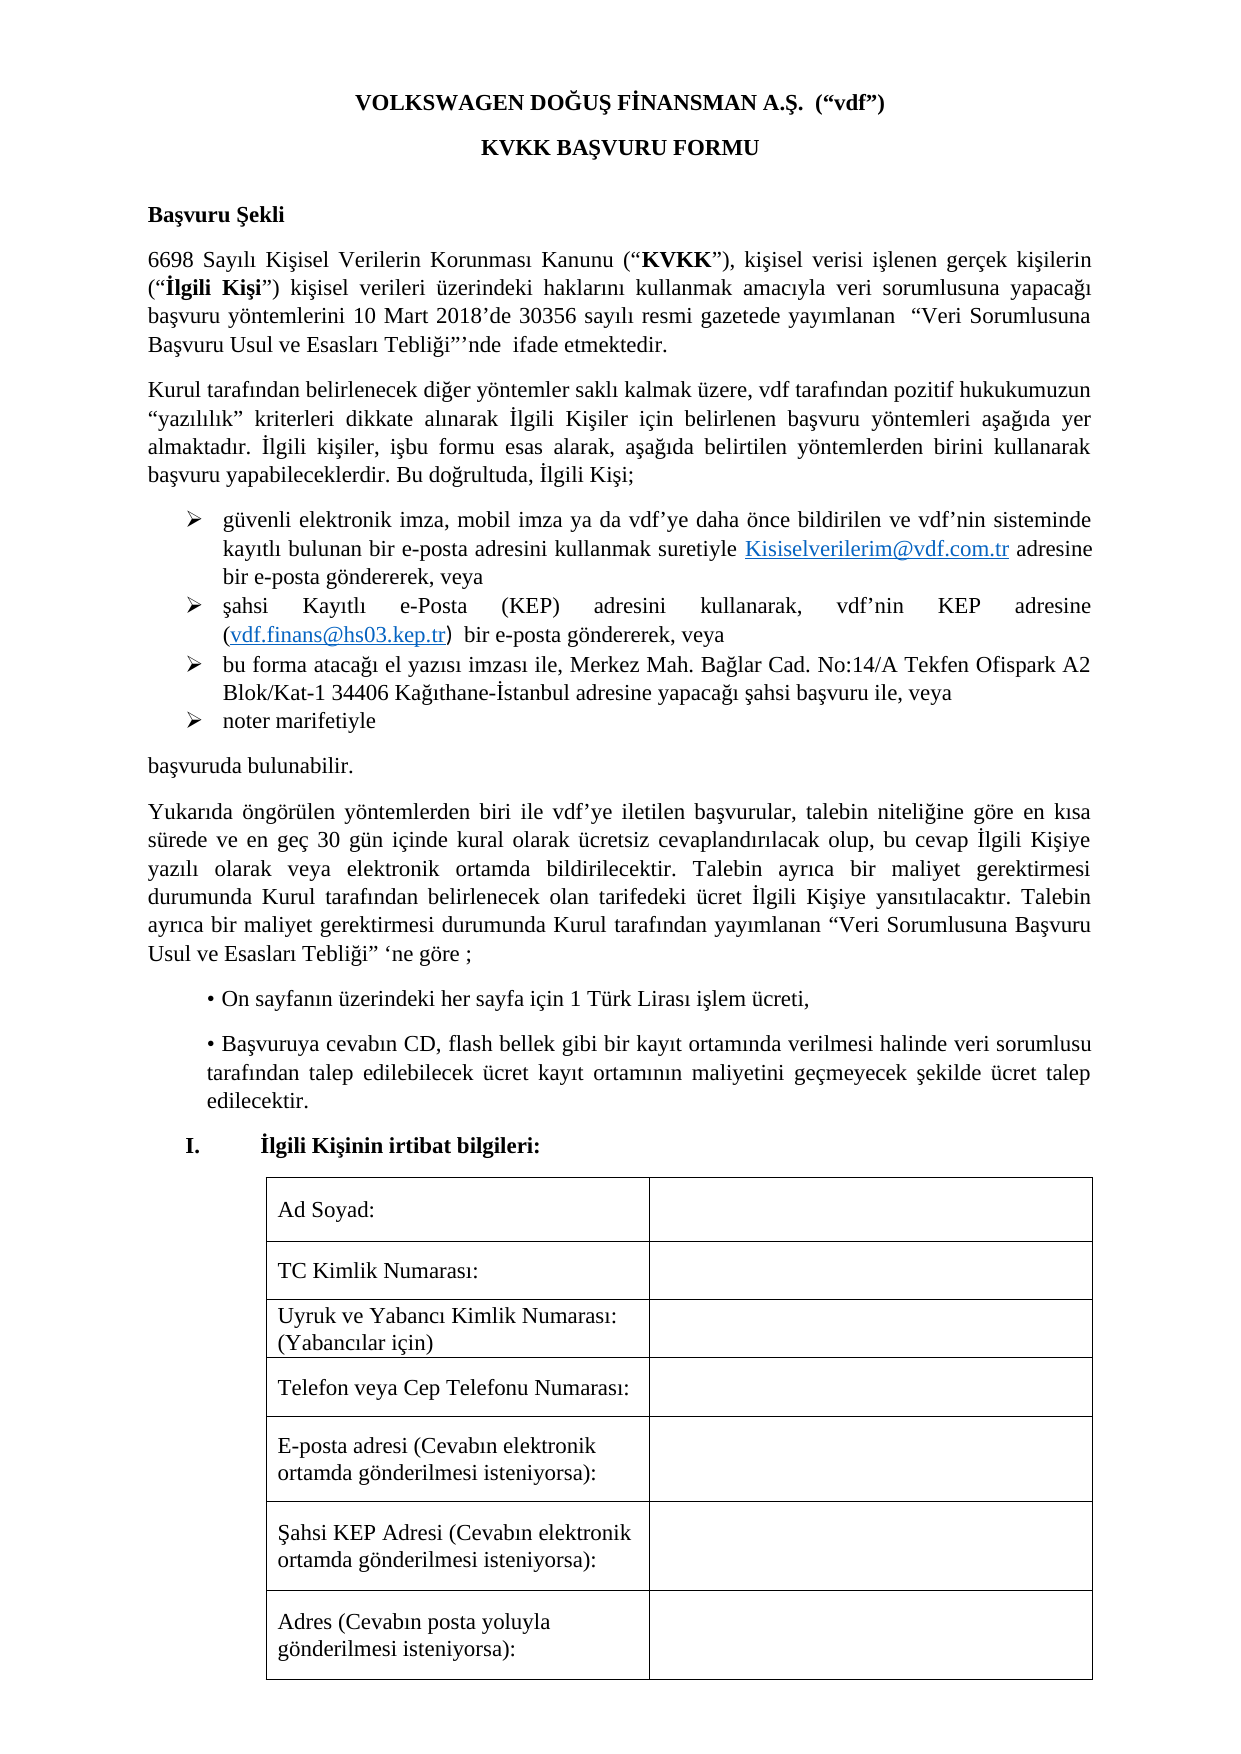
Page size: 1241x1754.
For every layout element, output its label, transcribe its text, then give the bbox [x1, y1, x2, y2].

list noter marifetiyle [185, 707, 1093, 734]
table_cell Uyruk ve Yabancı Kimlik Numarası: (Yabancılar için) [267, 1300, 649, 1357]
table_cell [650, 1591, 1092, 1679]
table_header [650, 1178, 1092, 1241]
list güvenli elektronik imza, mobil imza ya da vdf’ye daha önce bildirilen ve vdf’nin sisteminde kayıtlı bulunan bir e-posta adresini kullanmak suretiyle Kisiselverilerim@vdf.com.tr adresine bir e-posta göndererek, veya [185, 507, 1093, 590]
table_cell Şahsi KEP Adresi (Cevabın elektronik ortamda gönderilmesi isteniyorsa): [267, 1502, 649, 1589]
text VOLKSWAGEN DOĞUŞ FİNANSMAN A.Ş. (“vdf”) [148, 89, 1093, 115]
text Yukarıda öngörülen yöntemlerden biri ile vdf’ye iletilen başvurular, talebin niteliğine göre en kısa sürede ve en geç 30 gün içinde kural olarak ücretsiz cevaplandırılacak olup, bu cevap İlgili Kişiye yazılı olarak veya elektronik ortamda bildirilecektir. Talebin ayrıca bir maliyet gerektirmesi durumunda Kurul tarafından belirlenecek olan tarifedeki ücret İlgili Kişiye yansıtılacaktır. Talebin ayrıca bir maliyet gerektirmesi durumunda Kurul tarafından yayımlanan “Veri Sorumlusuna Başvuru Usul ve Esasları Tebliği” ‘ne göre ; [148, 798, 1093, 966]
text başvuruda bulunabilir. [148, 753, 1093, 779]
table_cell [650, 1300, 1092, 1357]
table_cell [650, 1358, 1092, 1416]
table_cell E-posta adresi (Cevabın elektronik ortamda gönderilmesi isteniyorsa): [267, 1417, 649, 1501]
text • On sayfanın üzerindeki her sayfa için 1 Türk Lirası işlem ücreti, [207, 985, 1093, 1011]
table_header Ad Soyad: [267, 1178, 649, 1241]
table_cell Telefon veya Cep Telefonu Numarası: [267, 1358, 649, 1416]
text KVKK BAŞVURU FORMU [148, 134, 1093, 160]
list İlgili Kişinin irtibat bilgileri: [185, 1132, 1093, 1158]
table_cell [650, 1502, 1092, 1589]
text Başvuru Şekli [148, 201, 1093, 227]
table_cell Adres (Cevabın posta yoluyla gönderilmesi isteniyorsa): [267, 1591, 649, 1679]
list şahsi Kayıtlı e-Posta (KEP) adresini kullanarak, vdf’nin KEP adresine (vdf.finans@hs03.kep.tr) bir e-posta göndererek, veya [185, 592, 1093, 648]
text 6698 Sayılı Kişisel Verilerin Korunması Kanunu (“KVKK”), kişisel verisi işlenen gerçek kişilerin (“İlgili Kişi”) kişisel verileri üzerindeki haklarını kullanmak amacıyla veri sorumlusuna yapacağı başvuru yöntemlerini 10 Mart 2018’de 30356 sayılı resmi gazetede yayımlanan “Veri Sorumlusuna Başvuru Usul ve Esasları Tebliği”’nde ifade etmektedir. [148, 246, 1093, 357]
text Kurul tarafından belirlenecek diğer yöntemler saklı kalmak üzere, vdf tarafından pozitif hukukumuzun “yazılılık” kriterleri dikkate alınarak İlgili Kişiler için belirlenen başvuru yöntemleri aşağıda yer almaktadır. İlgili kişiler, işbu formu esas alarak, aşağıda belirtilen yöntemlerden birini kullanarak başvuru yapabileceklerdir. Bu doğrultuda, İlgili Kişi; [148, 376, 1093, 488]
text • Başvuruya cevabın CD, flash bellek gibi bir kayıt ortamında verilmesi halinde veri sorumlusu tarafından talep edilebilecek ücret kayıt ortamının maliyetini geçmeyecek şekilde ücret talep edilecektir. [207, 1030, 1093, 1113]
table_cell TC Kimlik Numarası: [267, 1242, 649, 1299]
table_cell [650, 1417, 1092, 1501]
list bu forma atacağı el yazısı imzası ile, Merkez Mah. Bağlar Cad. No:14/A Tekfen Ofispark A2 Blok/Kat-1 34406 Kağıthane-İstanbul adresine yapacağı şahsi başvuru ile, veya [185, 651, 1093, 705]
table_cell [650, 1242, 1092, 1299]
